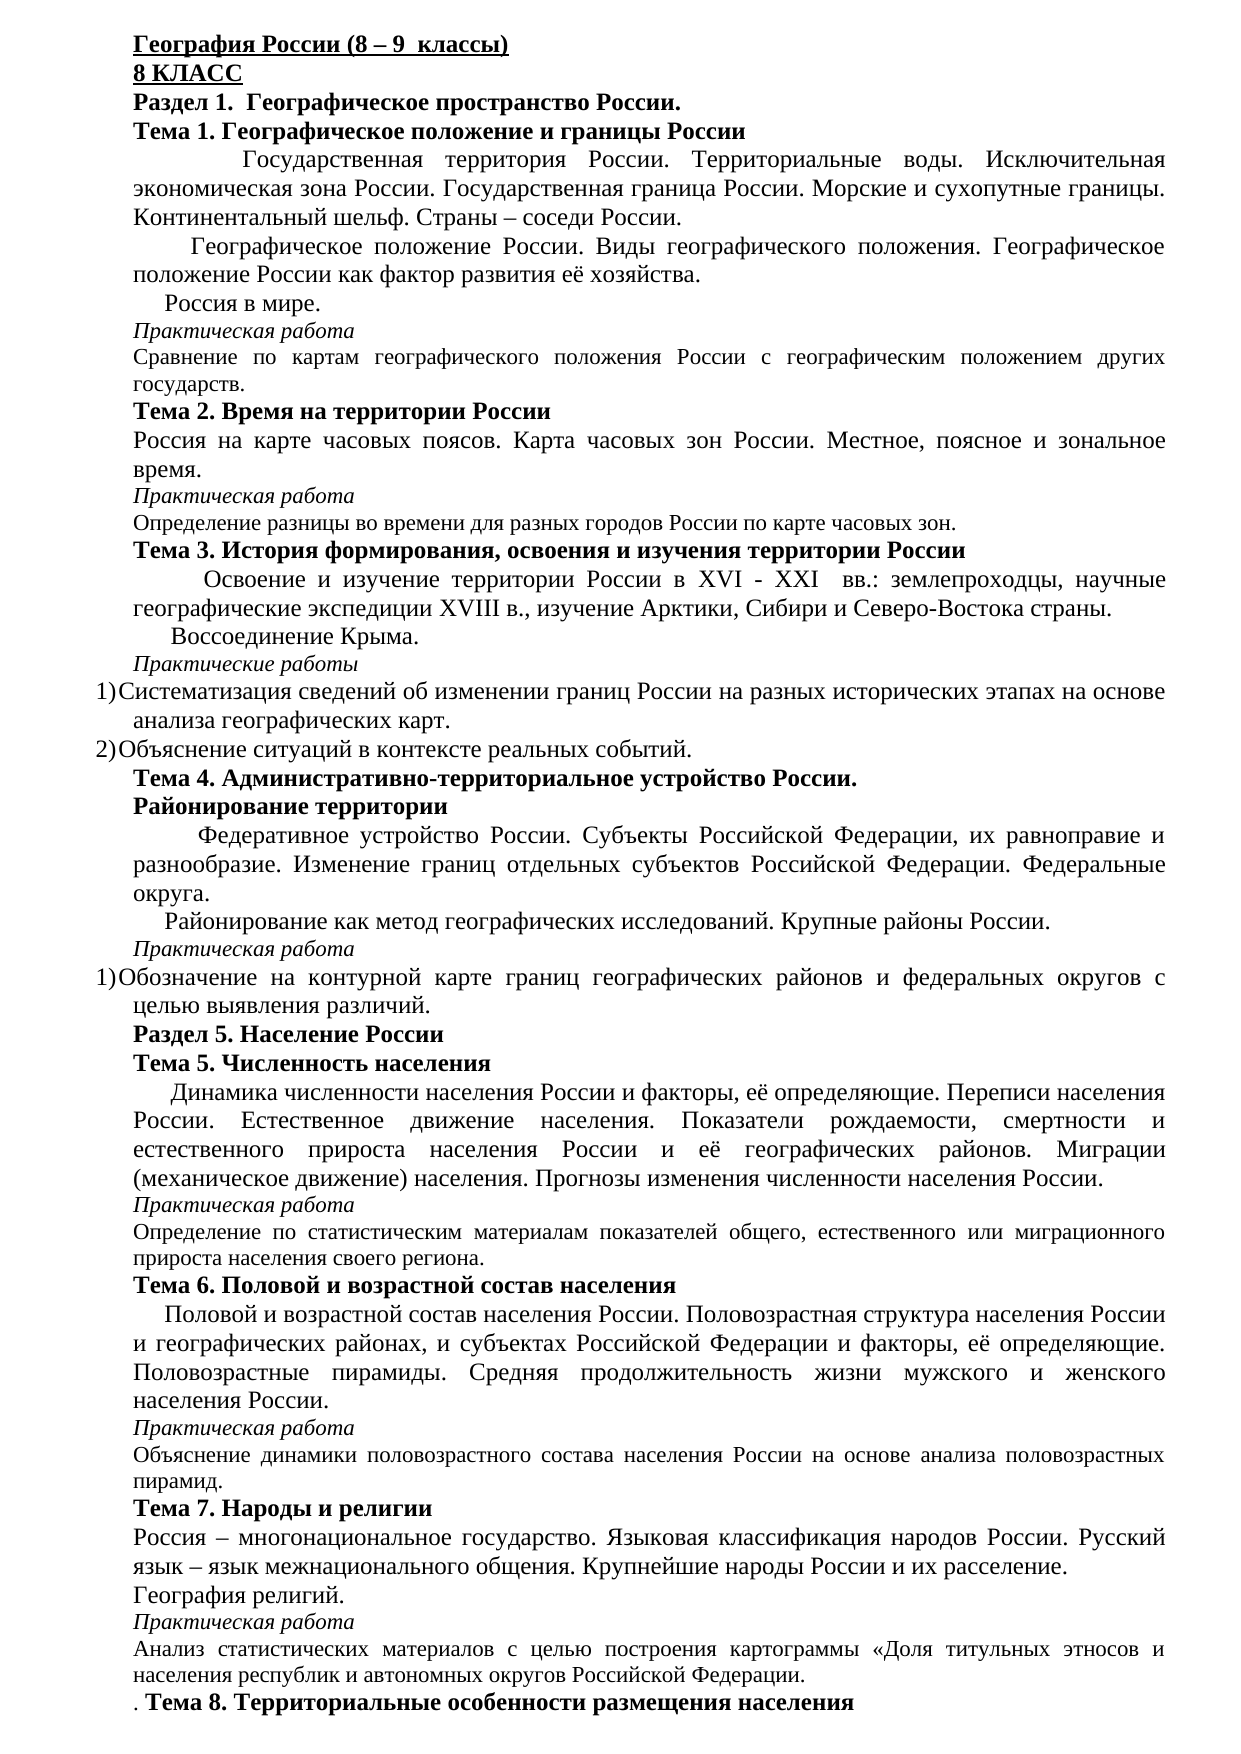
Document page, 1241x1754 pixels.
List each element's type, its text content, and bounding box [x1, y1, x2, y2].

text Тема 6. Половой и возрастной состав населения [133, 1271, 1167, 1299]
text Россия в мире. [133, 288, 1167, 317]
text Определение разницы во времени для разных городов России по карте часовых зон. [133, 509, 1167, 535]
text География религий. [133, 1580, 1167, 1608]
text Россия – многонациональное государство. Языковая классификация народов России. Русский язык – язык межнационального общения. Крупнейшие народы России и их расселение. [133, 1522, 1167, 1580]
text Практическая работа [133, 1192, 1167, 1218]
list Обозначение на контурной карте границ географических районов и федеральных округов с целью выявления различий. [95, 962, 1167, 1019]
text Практическая работа [133, 935, 1167, 962]
text География России (8 – 9 классы) [133, 29, 1167, 58]
text Тема 3. История формирования, освоения и изучения территории России [133, 535, 1167, 564]
list Систематизация сведений об изменении границ России на разных исторических этапах на основе анализа географических карт. [95, 676, 1167, 734]
text Районирование территории [133, 791, 1167, 820]
list Объяснение ситуаций в контексте реальных событий. [95, 734, 1167, 763]
text Тема 1. Географическое положение и границы России [133, 116, 1167, 144]
text 8 КЛАСС [133, 58, 1167, 87]
text Практические работы [133, 650, 1167, 676]
text Объяснение динамики половозрастного состава населения России на основе анализа половозрастных пирамид. [133, 1441, 1167, 1493]
text . Тема 8. Территориальные особенности размещения населения [133, 1687, 1167, 1716]
text Освоение и изучение территории России в XVI - XXI вв.: землепроходцы, научные географические экспедиции XVIII в., изучение Арктики, Сибири и Северо-Востока страны. [133, 564, 1167, 621]
text Федеративное устройство России. Субъекты Российской Федерации, их равноправие и разнообразие. Изменение границ отдельных субъектов Российской Федерации. Федеральные округа. [133, 820, 1167, 906]
text Государственная территория России. Территориальные воды. Исключительная экономическая зона России. Государственная граница России. Морские и сухопутные границы. Континентальный шельф. Страны – соседи России. [133, 144, 1167, 231]
text Россия на карте часовых поясов. Карта часовых зон России. Местное, поясное и зональное время. [133, 425, 1167, 482]
text Тема 5. Численность населения [133, 1048, 1167, 1077]
text Районирование как метод географических исследований. Крупные районы России. [133, 906, 1167, 935]
text Тема 2. Время на территории России [133, 396, 1167, 425]
text Практическая работа [133, 1414, 1167, 1441]
text Практическая работа [133, 317, 1167, 343]
text Тема 4. Административно-территориальное устройство России. [133, 763, 1167, 791]
text Воссоединение Крыма. [133, 621, 1167, 650]
text Практическая работа [133, 1608, 1167, 1635]
text Раздел 1. Географическое пространство России. [133, 87, 1167, 116]
text Половой и возрастной состав населения России. Половозрастная структура населения России и географических районах, и субъектах Российской Федерации и факторы, её определяющие. Половозрастные пирамиды. Средняя продолжительность жизни мужского и женского населения России. [133, 1299, 1167, 1414]
text Практическая работа [133, 482, 1167, 509]
text Тема 7. Народы и религии [133, 1493, 1167, 1522]
text Географическое положение России. Виды географического положения. Географическое положение России как фактор развития её хозяйства. [133, 231, 1167, 288]
text Анализ статистических материалов с целью построения картограммы «Доля титульных этносов и населения республик и автономных округов Российской Федерации. [133, 1635, 1167, 1687]
text Динамика численности населения России и факторы, её определяющие. Переписи населения России. Естественное движение населения. Показатели рождаемости, смертности и естественного прироста населения России и её географических районов. Миграции (механическое движение) населения. Прогнозы изменения численности населения России. [133, 1077, 1167, 1192]
text Определение по статистическим материалам показателей общего, естественного или миграционного прироста населения своего региона. [133, 1218, 1167, 1271]
text Раздел 5. Население России [133, 1019, 1167, 1048]
text Сравнение по картам географического положения России с географическим положением других государств. [133, 343, 1167, 396]
